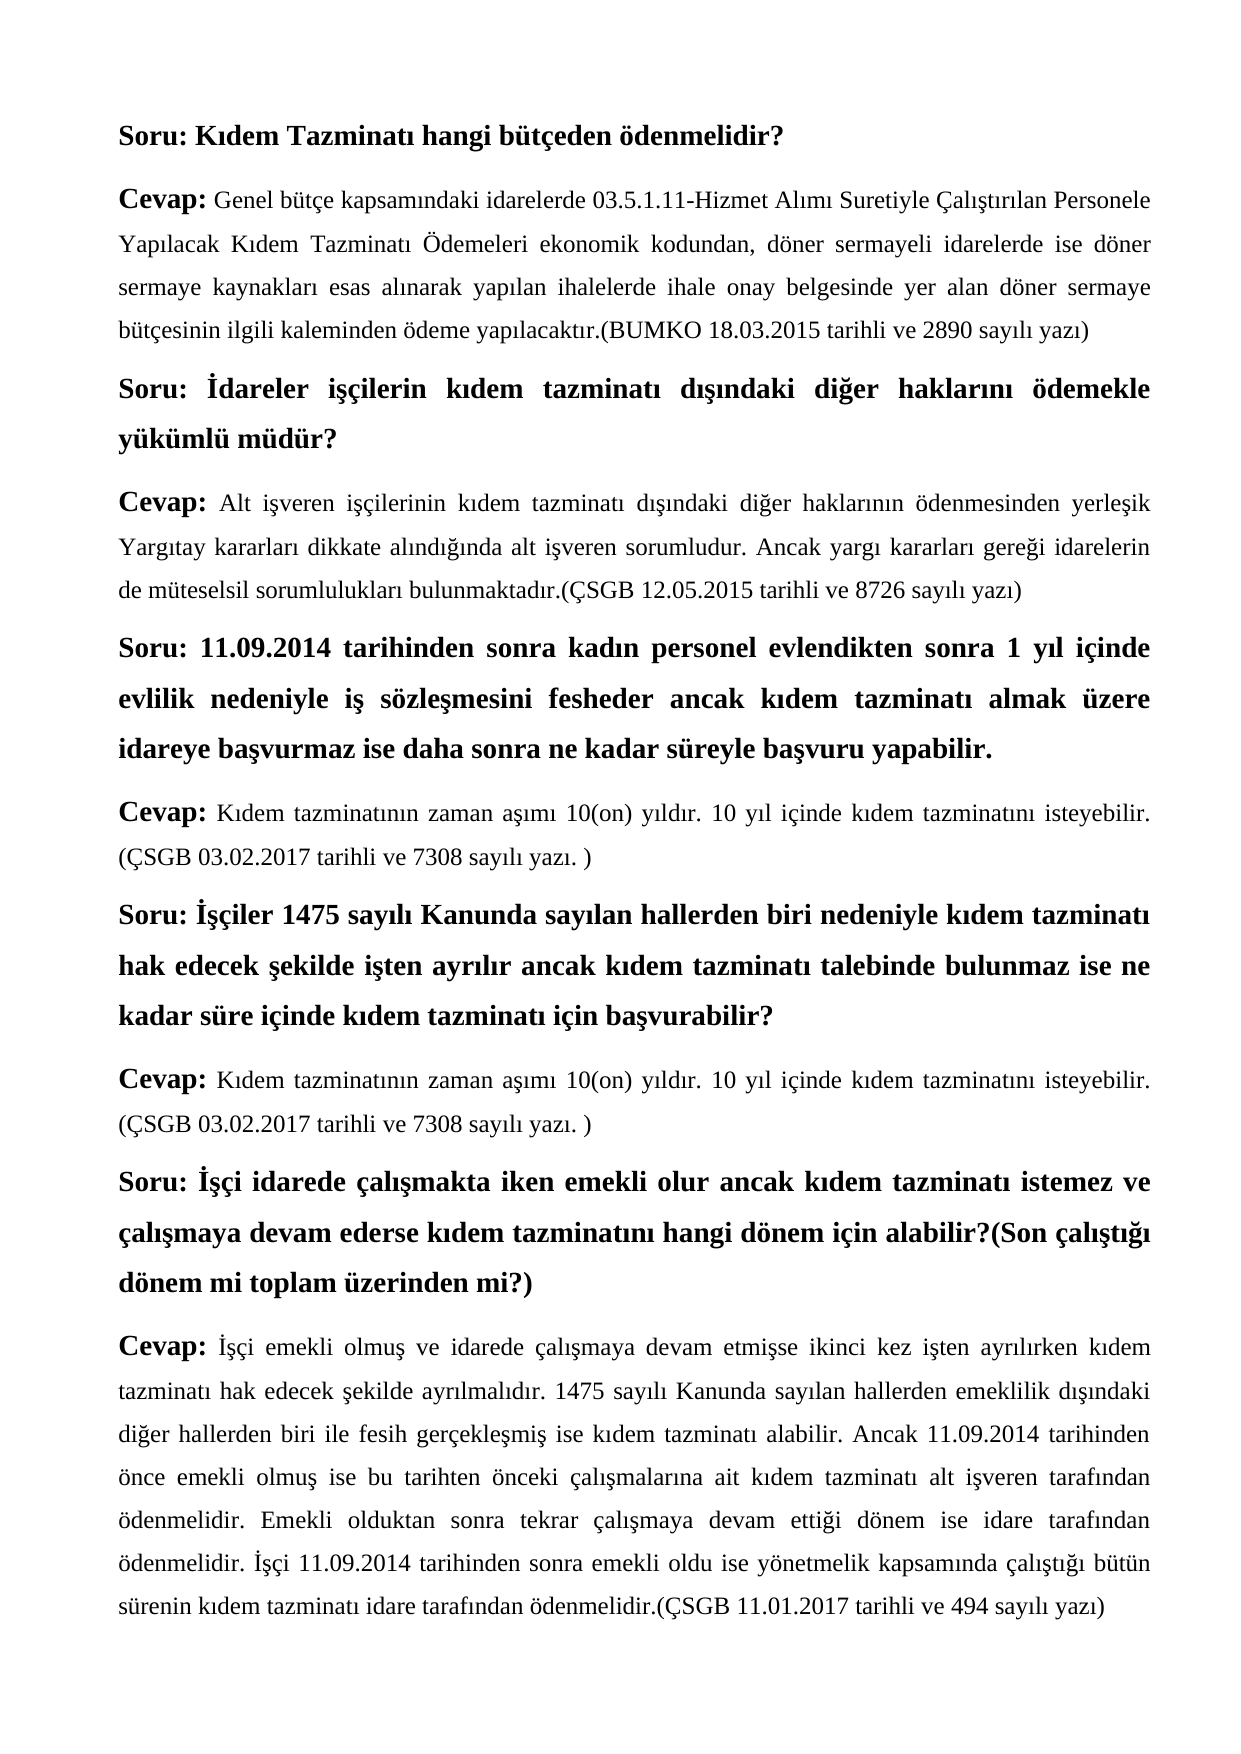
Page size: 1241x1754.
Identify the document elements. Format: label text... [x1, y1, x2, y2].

text Cevap: Alt işveren işçilerinin kıdem tazminatı dışındaki diğer haklarının ödenmesinden yerleşik Yargıtay kararları dikkate alındığında alt işveren sorumludur. Ancak yargı kararları gereği idarelerin de müteselsil sorumlulukları bulunmaktadır.(ÇSGB 12.05.2015 tarihli ve 8726 sayılı yazı) [118, 484, 1152, 604]
text Soru: İdareler işçilerin kıdem tazminatı dışındaki diğer haklarını ödemekle yükümlü müdür? [118, 371, 1152, 454]
text Soru: İşçiler 1475 sayılı Kanunda sayılan hallerden biri nedeniyle kıdem tazminatı hak edecek şekilde işten ayrılır ancak kıdem tazminatı talebinde bulunmaz ise ne kadar süre içinde kıdem tazminatı için başvurabilir? [118, 897, 1152, 1032]
text Cevap: Genel bütçe kapsamındaki idarelerde 03.5.1.11-Hizmet Alımı Suretiyle Çalıştırılan Personele Yapılacak Kıdem Tazminatı Ödemeleri ekonomik kodundan, döner sermayeli idarelerde ise döner sermaye kaynakları esas alınarak yapılan ihalelerde ihale onay belgesinde yer alan döner sermaye bütçesinin ilgili kaleminden ödeme yapılacaktır.(BUMKO 18.03.2015 tarihli ve 2890 sayılı yazı) [118, 181, 1152, 344]
text Cevap: Kıdem tazminatının zaman aşımı 10(on) yıldır. 10 yıl içinde kıdem tazminatını isteyebilir.(ÇSGB 03.02.2017 tarihli ve 7308 sayılı yazı. ) [118, 1061, 1152, 1138]
text Soru: 11.09.2014 tarihinden sonra kadın personel evlendikten sonra 1 yıl içinde evlilik nedeniyle iş sözleşmesini fesheder ancak kıdem tazminatı almak üzere idareye başvurmaz ise daha sonra ne kadar süreyle başvuru yapabilir. [118, 631, 1152, 765]
text Cevap: Kıdem tazminatının zaman aşımı 10(on) yıldır. 10 yıl içinde kıdem tazminatını isteyebilir.(ÇSGB 03.02.2017 tarihli ve 7308 sayılı yazı. ) [118, 794, 1152, 871]
text Soru: İşçi idarede çalışmakta iken emekli olur ancak kıdem tazminatı istemez ve çalışmaya devam ederse kıdem tazminatını hangi dönem için alabilir?(Son çalıştığı dönem mi toplam üzerinden mi?) [118, 1164, 1152, 1299]
text Soru: Kıdem Tazminatı hangi bütçeden ödenmelidir? [118, 118, 1152, 152]
text Cevap: İşçi emekli olmuş ve idarede çalışmaya devam etmişse ikinci kez işten ayrılırken kıdem tazminatı hak edecek şekilde ayrılmalıdır. 1475 sayılı Kanunda sayılan hallerden emeklilik dışındaki diğer hallerden biri ile fesih gerçekleşmiş ise kıdem tazminatı alabilir. Ancak 11.09.2014 tarihinden önce emekli olmuş ise bu tarihten önceki çalışmalarına ait kıdem tazminatı alt işveren tarafından ödenmelidir. Emekli olduktan sonra tekrar çalışmaya devam ettiği dönem ise idare tarafından ödenmelidir. İşçi 11.09.2014 tarihinden sonra emekli oldu ise yönetmelik kapsamında çalıştığı bütün sürenin kıdem tazminatı idare tarafından ödenmelidir.(ÇSGB 11.01.2017 tarihli ve 494 sayılı yazı) [118, 1328, 1152, 1620]
